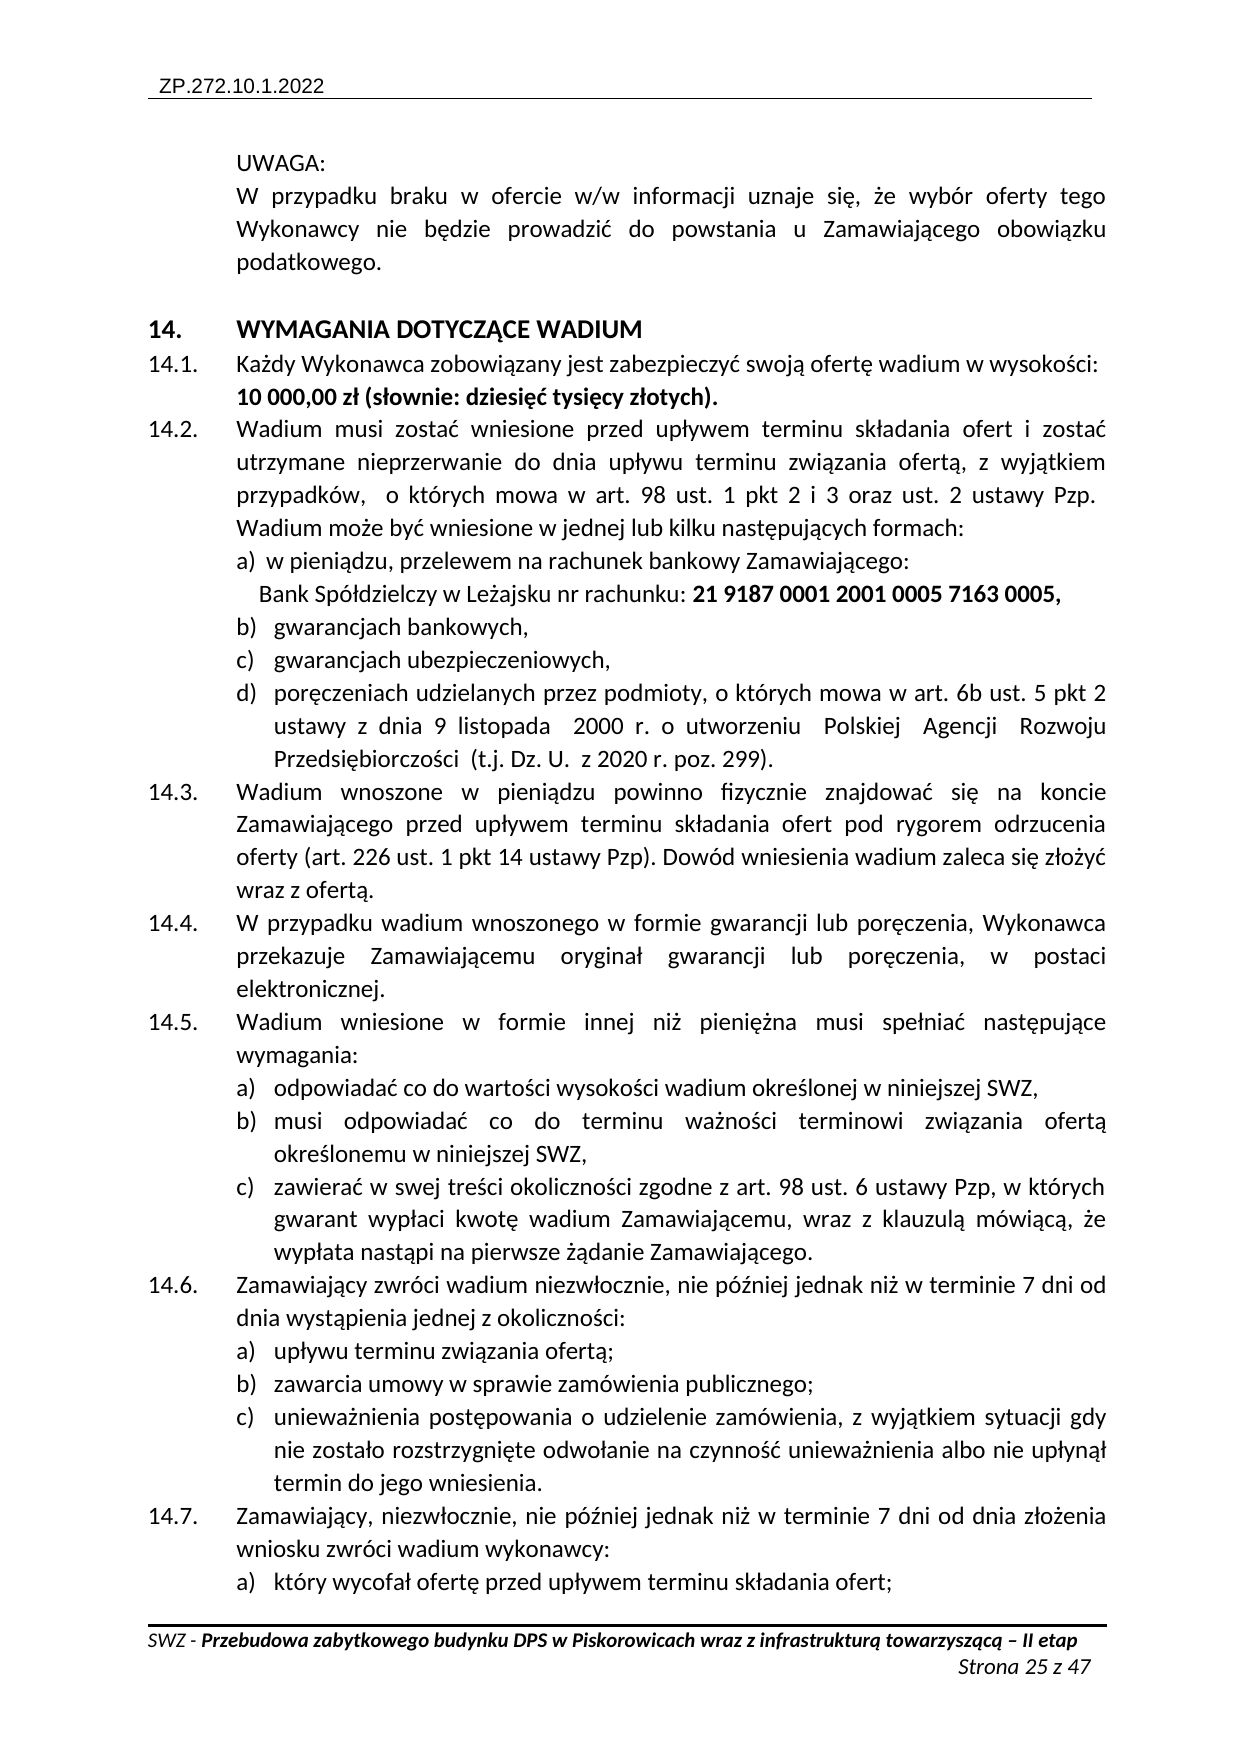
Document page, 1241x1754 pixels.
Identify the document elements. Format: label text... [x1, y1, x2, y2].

list Bank Spółdzielczy w Leżajsku nr rachunku: 21 9187 0001 2001 0005 7163 0005, [236, 578, 1107, 609]
list gwarancjach ubezpieczeniowych, [236, 644, 1107, 674]
list W przypadku wadium wnoszonego w formie gwarancji lub poręczenia, Wykonawca przekazuje Zamawiającemu oryginał gwarancji lub poręczenia, w postaci elektronicznej. [148, 907, 1107, 1004]
list musi odpowiadać co do terminu ważności terminowi związania ofertą określonemu w niniejszej SWZ, [236, 1105, 1107, 1168]
list gwarancjach bankowych, [236, 611, 1107, 642]
list UWAGA: [236, 148, 1107, 178]
list odpowiadać co do wartości wysokości wadium określonej w niniejszej SWZ, [236, 1072, 1107, 1102]
list zawierać w swej treści okoliczności zgodne z art. 98 ust. 6 ustawy Pzp, w których gwarant wypłaci kwotę wadium Zamawiającemu, wraz z klauzulą mówiącą, że wypłata nastąpi na pierwsze żądanie Zamawiającego. [236, 1171, 1107, 1267]
list Zamawiający zwróci wadium niezwłocznie, nie później jednak niż w terminie 7 dni od dnia wystąpienia jednej z okoliczności: [148, 1269, 1107, 1333]
list Każdy Wykonawca zobowiązany jest zabezpieczyć swoją ofertę wadium w wysokości: [148, 348, 1107, 378]
list zawarcia umowy w sprawie zamówienia publicznego; [236, 1368, 1107, 1399]
list poręczeniach udzielanych przez podmioty, o których mowa w art. 6b ust. 5 pkt 2 ustawy z dnia 9 listopada 2000 r. o utworzeniu Polskiej Agencji Rozwoju Przedsiębiorczości (t.j. Dz. U. z 2020 r. poz. 299). [236, 677, 1107, 773]
list 10 000,00 zł (słownie: dziesięć tysięcy złotych). [236, 381, 1107, 411]
list Wadium wnoszone w pieniądzu powinno fizycznie znajdować się na koncie Zamawiającego przed upływem terminu składania ofert pod rygorem odrzucenia oferty (art. 226 ust. 1 pkt 14 ustawy Pzp). Dowód wniesienia wadium zaleca się złożyć wraz z ofertą. [148, 776, 1107, 905]
list Wadium wniesione w formie innej niż pieniężna musi spełniać następujące wymagania: [148, 1006, 1107, 1069]
list upływu terminu związania ofertą; [236, 1335, 1107, 1366]
list unieważnienia postępowania o udzielenie zamówienia, z wyjątkiem sytuacji gdy nie zostało rozstrzygnięte odwołanie na czynność unieważnienia albo nie upłynął termin do jego wniesienia. [236, 1401, 1107, 1497]
list W przypadku braku w ofercie w/w informacji uznaje się, że wybór oferty tego Wykonawcy nie będzie prowadzić do powstania u Zamawiającego obowiązku podatkowego. [236, 181, 1107, 277]
list Wadium musi zostać wniesione przed upływem terminu składania ofert i zostać utrzymane nieprzerwanie do dnia upływu terminu związania ofertą, z wyjątkiem przypadków, o których mowa w art. 98 ust. 1 pkt 2 i 3 oraz ust. 2 ustawy Pzp. Wadium może być wniesione w jednej lub kilku następujących formach: [148, 414, 1107, 543]
list który wycofał ofertę przed upływem terminu składania ofert; [236, 1566, 1107, 1596]
list Zamawiający, niezwłocznie, nie później jednak niż w terminie 7 dni od dnia złożenia wniosku zwróci wadium wykonawcy: [148, 1500, 1107, 1563]
list WYMAGANIA DOTYCZĄCE WADIUM [148, 312, 1107, 345]
list w pieniądzu, przelewem na rachunek bankowy Zamawiającego: [236, 545, 1107, 576]
